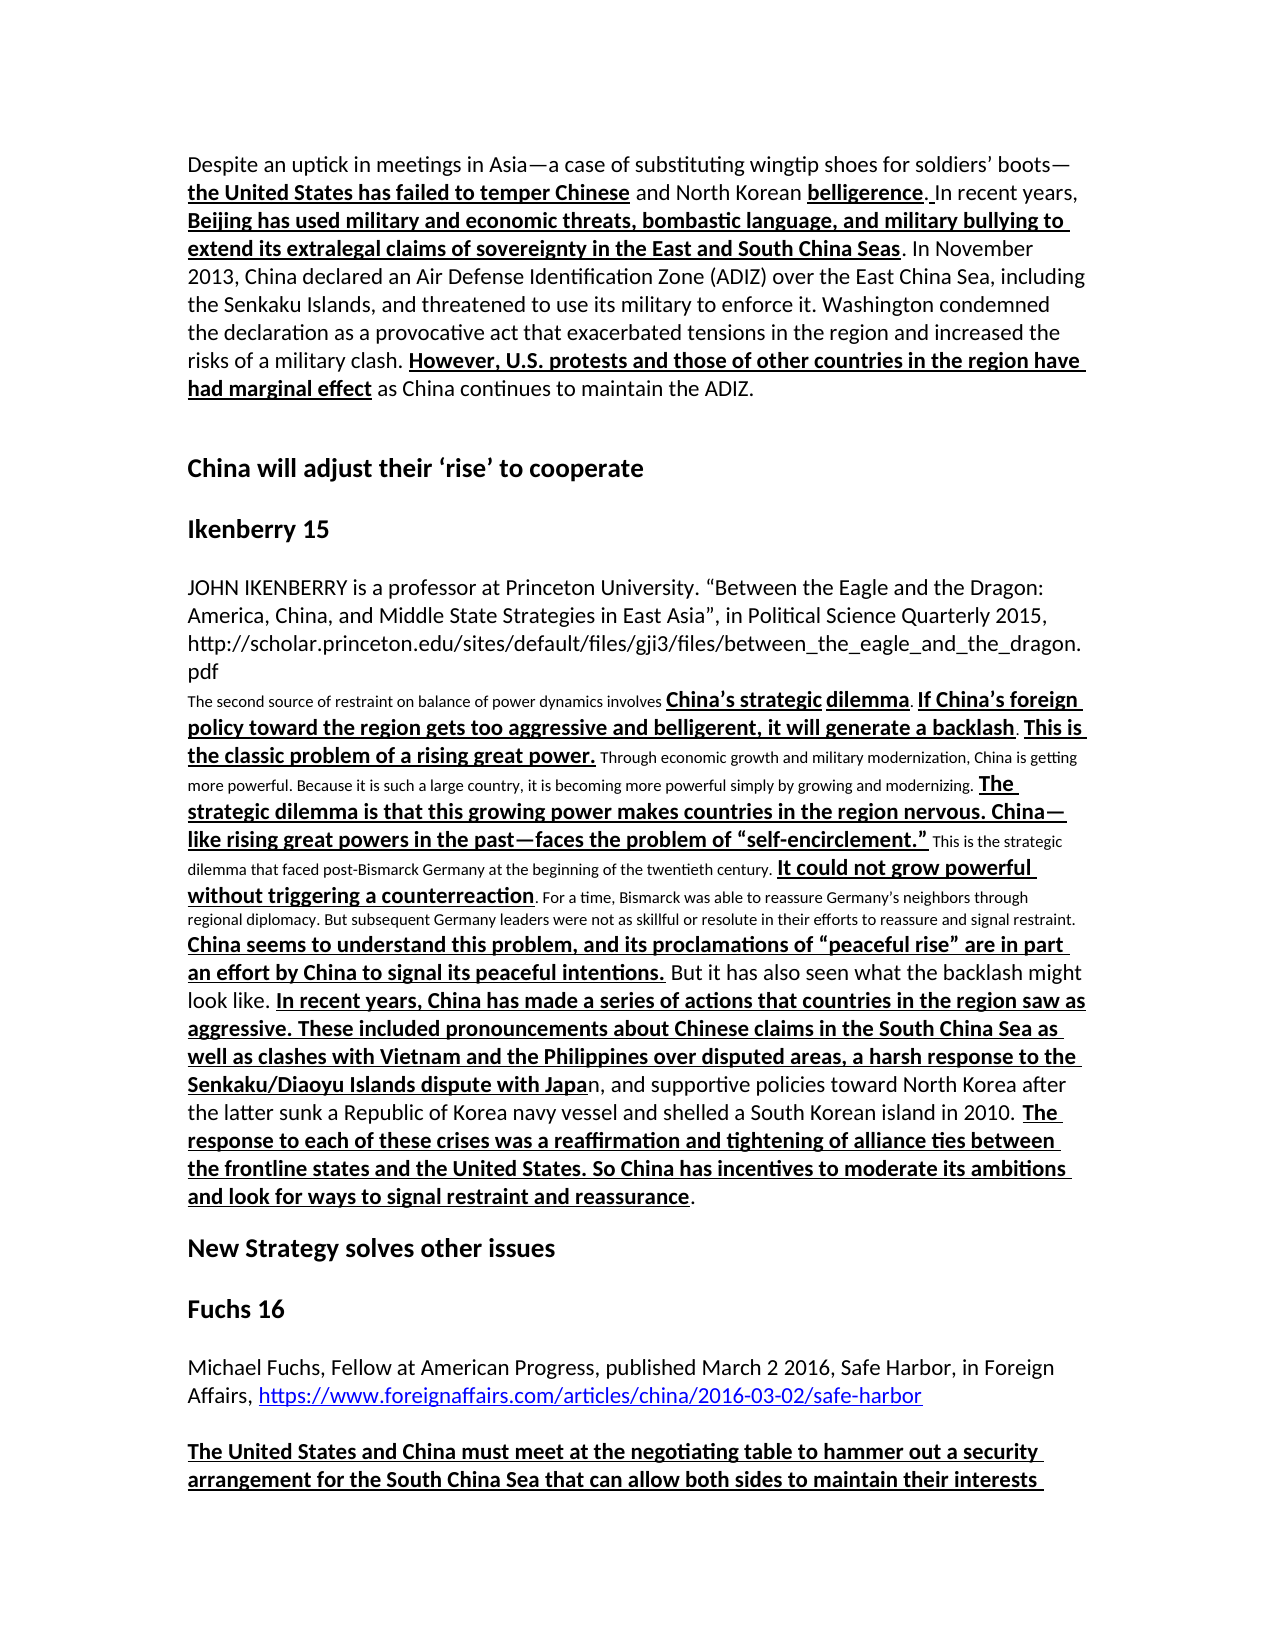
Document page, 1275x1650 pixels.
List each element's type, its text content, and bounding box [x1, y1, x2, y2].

subtitle New Strategy solves other issues [187, 1231, 1087, 1264]
text JOHN IKENBERRY is a professor at Princeton University. “Between the Eagle and the Dragon: America, China, and Middle State Strategies in East Asia”, in Political Science Quarterly 2015, http://scholar.princeton.edu/sites/default/files/gji3/files/between_the_eagle_and_the_dragon.pdf [187, 573, 1087, 685]
text Michael Fuchs, Fellow at American Progress, published March 2 2016, Safe Harbor, in Foreign Affairs, https://www.foreignaffairs.com/articles/china/2016-03-02/safe-harbor [187, 1353, 1087, 1409]
text The second source of restraint on balance of power dynamics involves China’s strategic dilemma. If China’s foreign policy toward the region gets too aggressive and belligerent, it will generate a backlash. This is the classic problem of a rising great power. Through economic growth and military modernization, China is getting more powerful. Because it is such a large country, it is becoming more powerful simply by growing and modernizing. The strategic dilemma is that this growing power makes countries in the region nervous. China—like rising great powers in the past—faces the problem of “self-encirclement.” This is the strategic dilemma that faced post-Bismarck Germany at the beginning of the twentieth century. It could not grow powerful without triggering a counterreaction. For a time, Bismarck was able to reassure Germany’s neighbors through regional diplomacy. But subsequent Germany leaders were not as skillful or resolute in their efforts to reassure and signal restraint. China seems to understand this problem, and its proclamations of “peaceful rise” are in part an effort by China to signal its peaceful intentions. But it has also seen what the backlash might look like. In recent years, China has made a series of actions that countries in the region saw as aggressive. These included pronouncements about Chinese claims in the South China Sea as well as clashes with Vietnam and the Philippines over disputed areas, a harsh response to the Senkaku/Diaoyu Islands dispute with Japan, and supportive policies toward North Korea after the latter sunk a Republic of Korea navy vessel and shelled a South Korean island in 2010. The response to each of these crises was a reaffirmation and tightening of alliance ties between the frontline states and the United States. So China has incentives to moderate its ambitions and look for ways to signal restraint and reassurance. [187, 685, 1087, 1210]
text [187, 1437, 1087, 1493]
text Ikenberry 15 [187, 512, 1087, 545]
subtitle China will adjust their ‘rise’ to cooperate [187, 451, 1087, 484]
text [187, 150, 1087, 402]
text Fuchs 16 [187, 1292, 1087, 1325]
